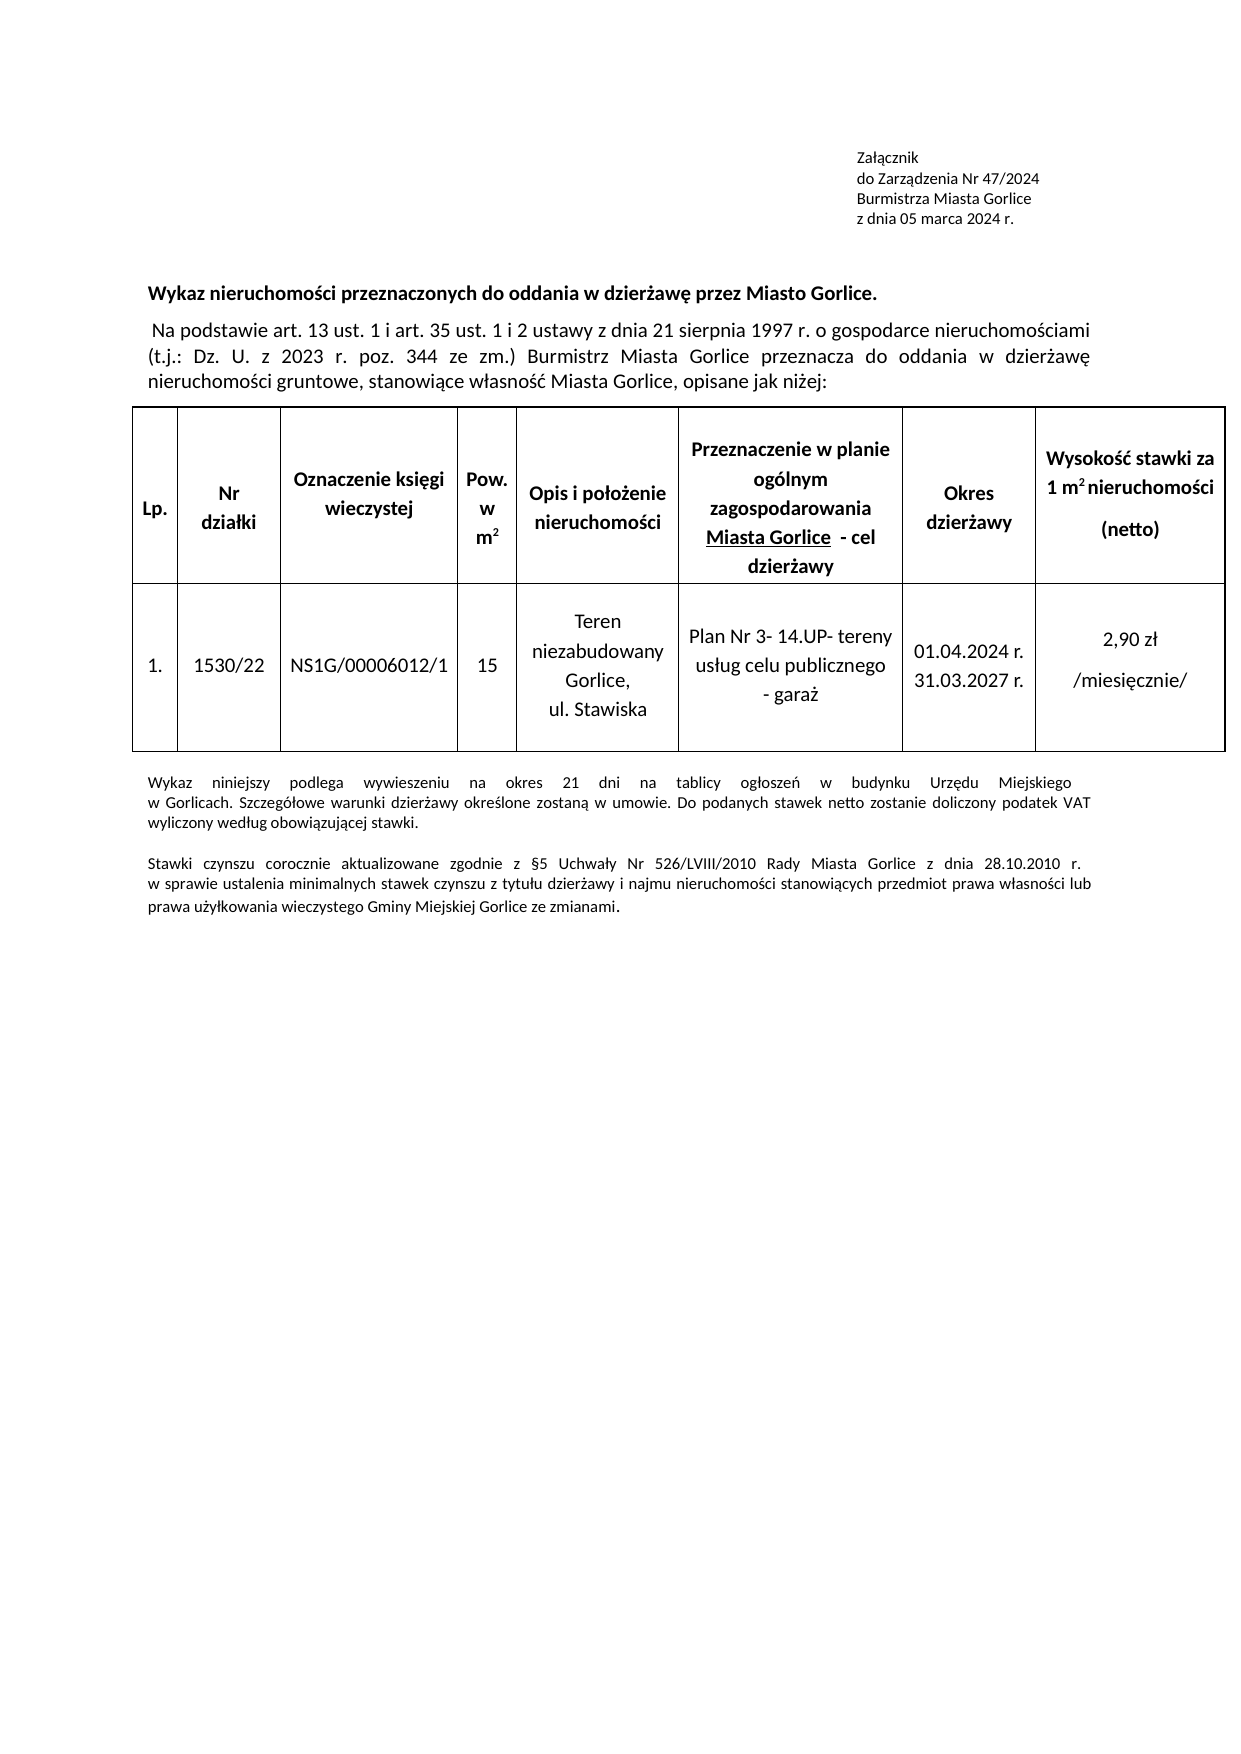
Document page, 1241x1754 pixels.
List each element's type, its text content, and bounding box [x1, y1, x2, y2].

table_cell NS1G/00006012/1 [281, 584, 457, 751]
table_cell Teren niezabudowany Gorlice, ul. Stawiska [517, 584, 678, 751]
text Wykaz niniejszy podlega wywieszeniu na okres 21 dni na tablicy ogłoszeń w budynku Urzędu Miejskiego w Gorlicach. Szczegółowe warunki dzierżawy określone zostaną w umowie. Do podanych stawek netto zostanie doliczony podatek VAT wyliczony według obowiązującej stawki. [148, 772, 1093, 833]
table_header Przeznaczenie w planie ogólnym zagospodarowania Miasta Gorlice - cel dzierżawy [679, 408, 902, 583]
table_cell 01.04.2024 r. 31.03.2027 r. [903, 584, 1035, 751]
text Na podstawie art. 13 ust. 1 i art. 35 ust. 1 i 2 ustawy z dnia 21 sierpnia 1997 r. o gospodarce nieruchomościami (t.j.: Dz. U. z 2023 r. poz. 344 ze zm.) Burmistrz Miasta Gorlice przeznacza do oddania w dzierżawę nieruchomości gruntowe, stanowiące własność Miasta Gorlice, opisane jak niżej: [148, 318, 1093, 394]
table_header Opis i położenie nieruchomości [517, 408, 678, 583]
table_cell 1. [133, 584, 177, 751]
table_header Wysokość stawki za 1 m2 nieruchomości (netto) [1036, 408, 1224, 583]
text Załącznik [590, 148, 1093, 168]
table_cell Plan Nr 3- 14.UP- tereny usług celu publicznego - garaż [679, 584, 902, 751]
text do Zarządzenia Nr 47/2024 [738, 168, 1093, 188]
text Stawki czynszu corocznie aktualizowane zgodnie z §5 Uchwały Nr 526/LVIII/2010 Rady Miasta Gorlice z dnia 28.10.2010 r. w sprawie ustalenia minimalnych stawek czynszu z tytułu dzierżawy i najmu nieruchomości stanowiących przedmiot prawa własności lub prawa użyłkowania wieczystego Gminy Miejskiej Gorlice ze zmianami. [148, 853, 1093, 917]
table_header Oznaczenie księgi wieczystej [281, 408, 457, 583]
table_cell 2,90 zł /miesięcznie/ [1036, 584, 1224, 751]
table_cell 15 [458, 584, 516, 751]
table_header Pow. w m2 [458, 408, 516, 583]
table_header Okres dzierżawy [903, 408, 1035, 583]
text Wykaz nieruchomości przeznaczonych do oddania w dzierżawę przez Miasto Gorlice. [148, 280, 1093, 305]
table_cell 1530/22 [178, 584, 280, 751]
table_header Lp. [133, 408, 177, 583]
text Burmistrza Miasta Gorlice z dnia 05 marca 2024 r. [738, 188, 1093, 229]
table_header Nr działki [178, 408, 280, 583]
